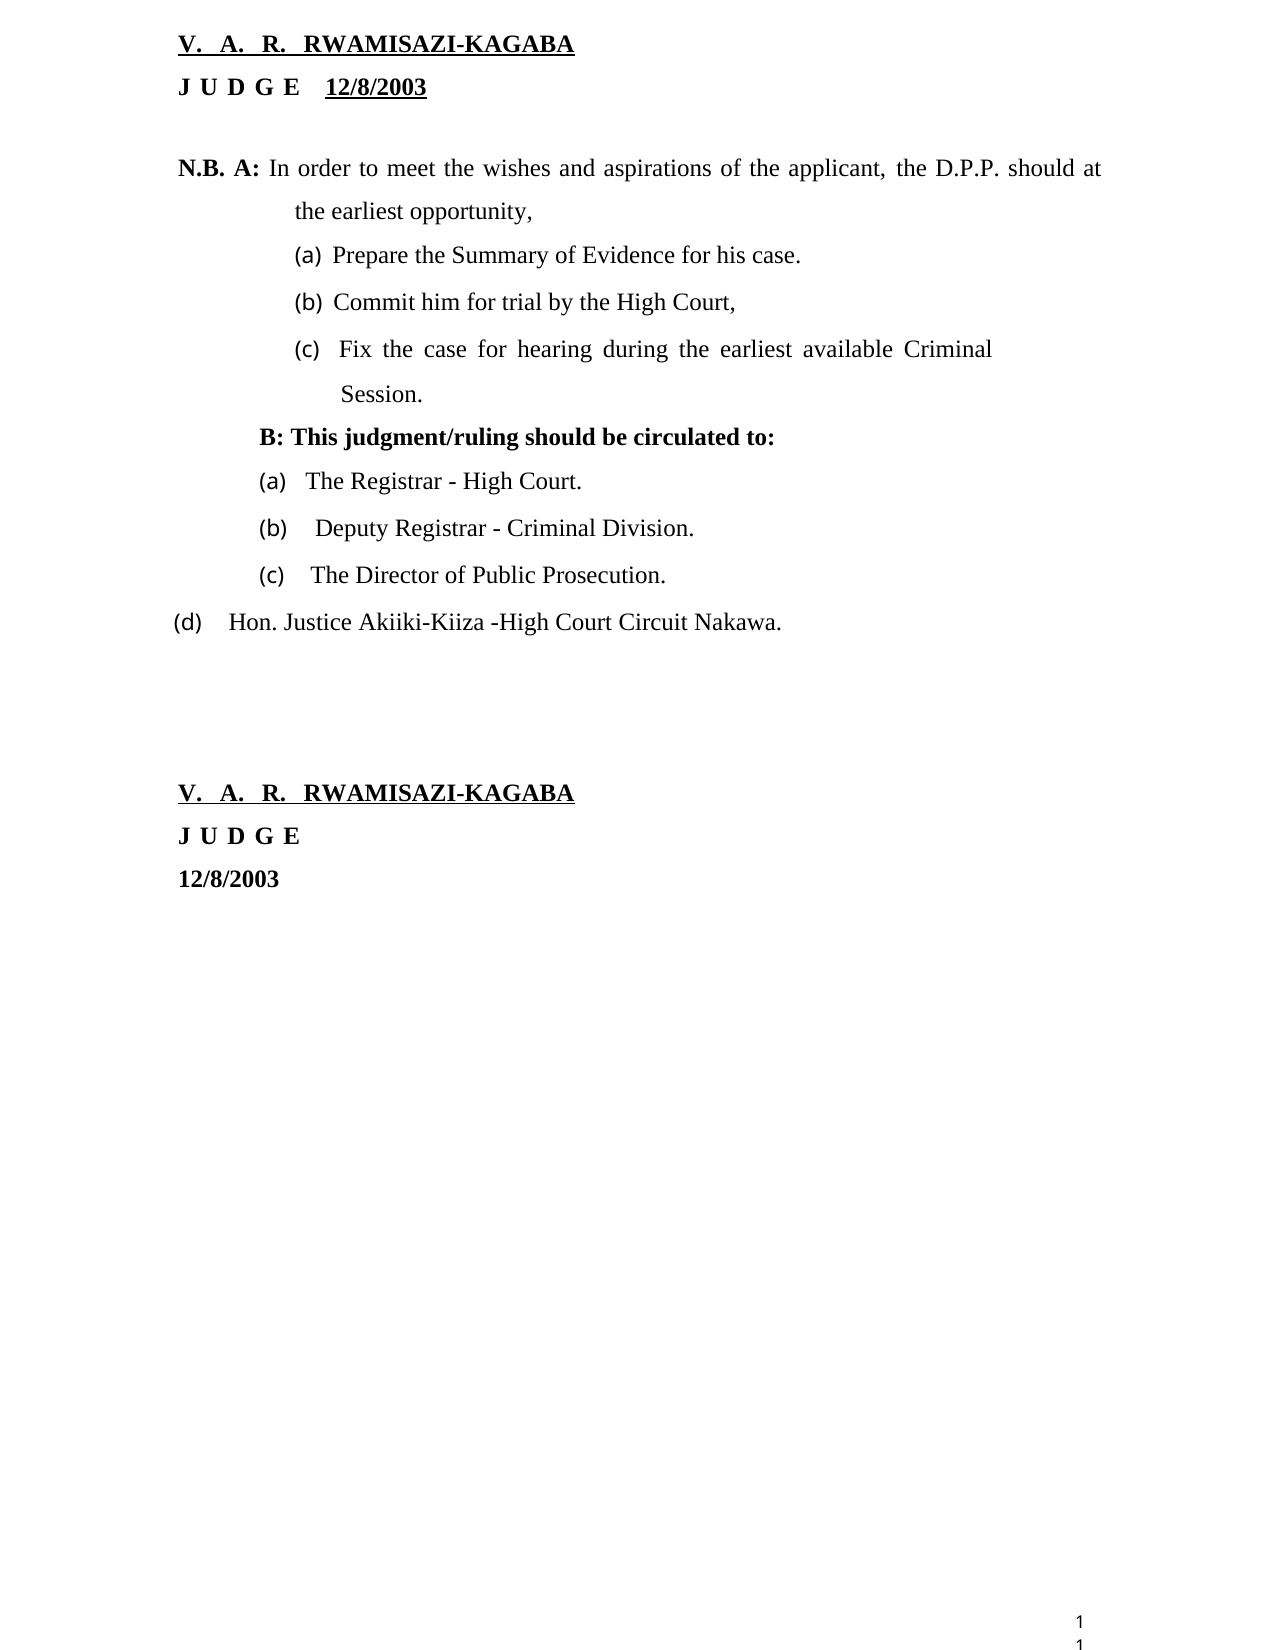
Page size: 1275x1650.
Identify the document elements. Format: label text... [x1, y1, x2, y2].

list The Registrar - High Court. [259, 465, 1104, 496]
subtitle V. A. R. RWAMISAZI-KAGABA JUDGE 12/8/2003 [178, 56, 574, 101]
subtitle V. A. R. RWAMISAZI-KAGABA JUDGE 12/8/2003 [178, 29, 574, 54]
subtitle V. A. R. RWAMISAZI-KAGABA JUDGE [178, 778, 574, 803]
text 12/8/2003 [178, 864, 1104, 893]
subtitle V. A. R. RWAMISAZI-KAGABA JUDGE [178, 804, 574, 850]
text B: This judgment/ruling should be circulated to: [259, 422, 1104, 451]
list Prepare the Summary of Evidence for his case. [294, 239, 1104, 271]
list Deputy Registrar - Criminal Division. [259, 512, 1104, 543]
list Hon. Justice Akiiki-Kiiza -High Court Circuit Nakawa. [174, 606, 1104, 637]
list The Director of Public Prosecution. [259, 559, 1104, 590]
list Fix the case for hearing during the earliest available Criminal Session. [294, 333, 993, 407]
text N.B. A: In order to meet the wishes and aspirations of the applicant, the D.P.P. should at the earliest opportunity, [178, 153, 1102, 225]
list Commit him for trial by the High Court, [294, 286, 1104, 317]
